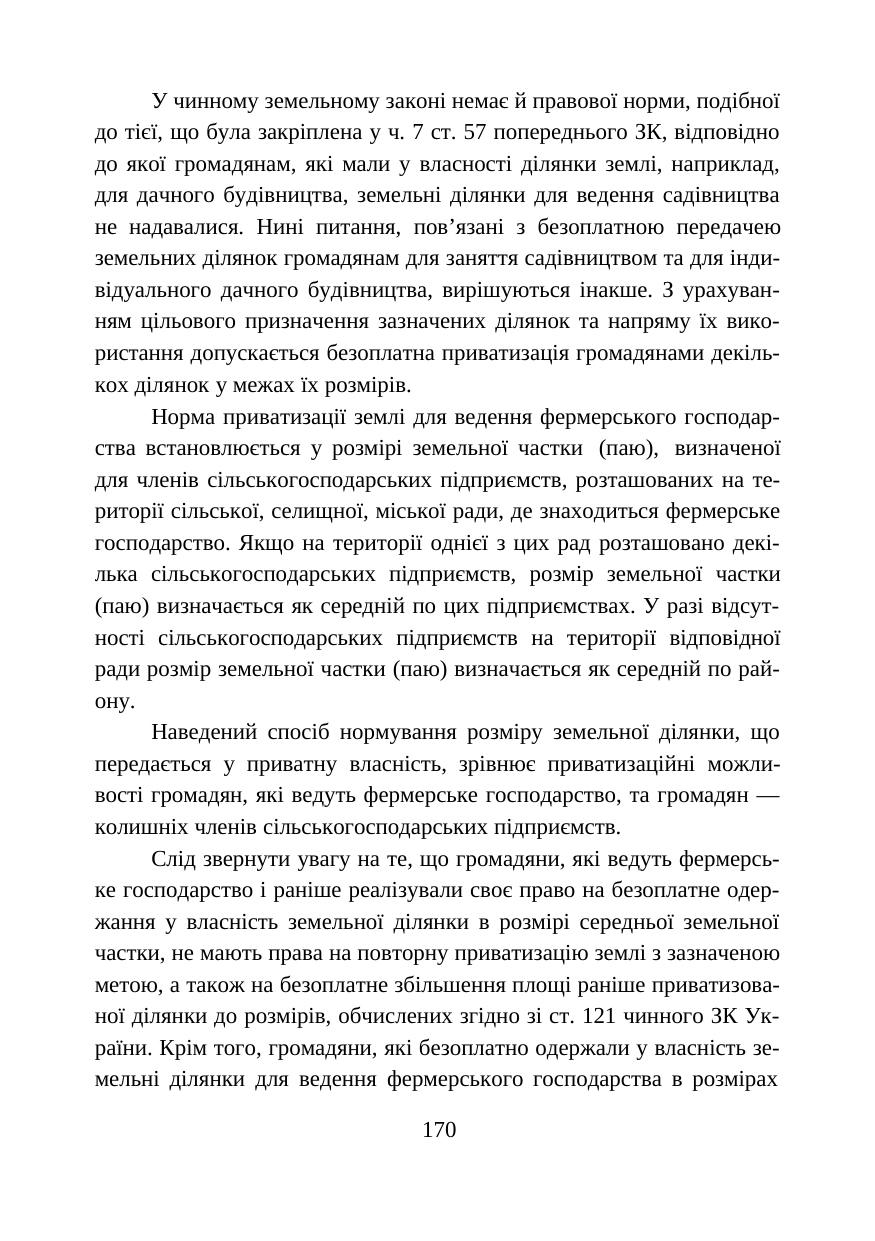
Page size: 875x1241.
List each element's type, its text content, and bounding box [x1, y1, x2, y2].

text Наведений спосіб нормування розміру земельної ділянки, що передається у приватну власність, зрівнює приватизаційні можли- вості громадян, які ведуть фермерське господарство, та громадян — колишніх членів сільськогосподарських підприємств. [94, 718, 781, 839]
text Слід звернути увагу на те, що громадяни, які ведуть фермерсь- ке господарство і раніше реалізували своє право на безоплатне одер- жання у власність земельної ділянки в розмірі середньої земельної частки, не мають права на повторну приватизацію землі з зазначеною метою, а також на безоплатне збільшення площі раніше приватизова- ної ділянки до розмірів, обчислених згідно зі ст. 121 чинного ЗК Ук- раїни. Крім того, громадяни, які безоплатно одержали у власність зе- мельні ділянки для ведення фермерського господарства в розмірах [94, 844, 781, 1092]
text У чинному земельному законі немає й правової норми, подібної до тієї, що була закріплена у ч. 7 ст. 57 попереднього ЗК, відповідно до якої громадянам, які мали у власності ділянки землі, наприклад, для дачного будівництва, земельні ділянки для ведення садівництва не надавалися. Нині питання, пов’язані з безоплатною передачею земельних ділянок громадянам для заняття садівництвом та для інди- відуального дачного будівництва, вирішуються інакше. З урахуван- ням цільового призначення зазначених ділянок та напряму їх вико- ристання допускається безоплатна приватизація громадянами декіль- кох ділянок у межах їх розмірів. [94, 87, 781, 397]
text Норма приватизації землі для ведення фермерського господар- ства встановлюється у розмірі земельної частки (паю), визначеної для членів сільськогосподарських підприємств, розташованих на те- риторії сільської, селищної, міської ради, де знаходиться фермерське господарство. Якщо на території однієї з цих рад розташовано декі- лька сільськогосподарських підприємств, розмір земельної частки (паю) визначається як середній по цих підприємствах. У разі відсут- ності сільськогосподарських підприємств на території відповідної ради розмір земельної частки (паю) визначається як середній по рай- ону. [94, 403, 781, 713]
